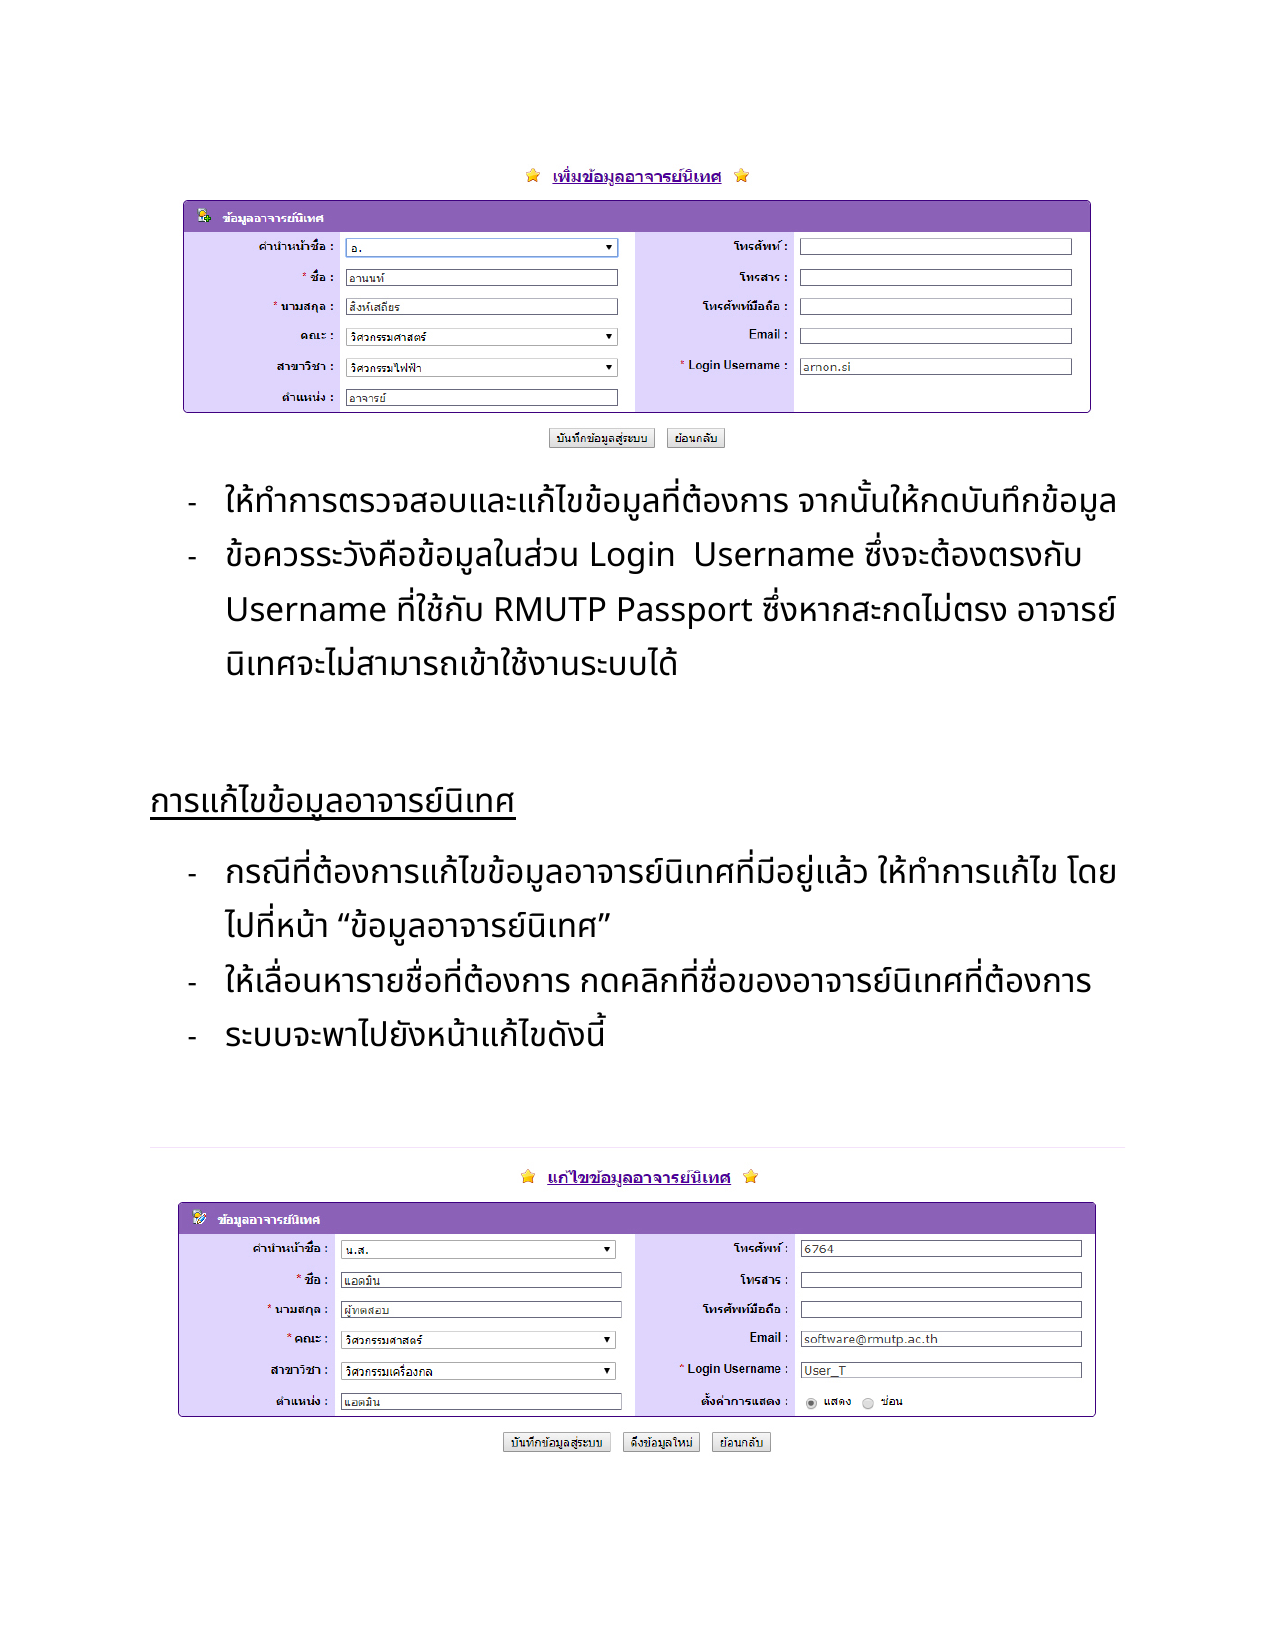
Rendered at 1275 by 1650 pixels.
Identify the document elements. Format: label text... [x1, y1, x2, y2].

list ระบบจะพาไปยังหน้าแก้ไขดังนี้ [187, 1011, 1125, 1061]
picture [150, 150, 1125, 458]
list ให้ทำการตรวจสอบและแก้ไขข้อมูลที่ต้องการ จากนั้นให้กดบันทึกข้อมูล [187, 477, 1125, 527]
list กรณีที่ต้องการแก้ไขข้อมูลอาจารย์นิเทศที่มีอยู่แล้ว ให้ทำการแก้ไข โดยไปที่หน้า “ข้อมูลอาจารย์นิเทศ” [187, 848, 1125, 953]
picture [150, 1147, 1125, 1458]
list ให้เลื่อนหารายชื่อที่ต้องการ กดคลิกที่ชื่อของอาจารย์นิเทศที่ต้องการ [187, 957, 1125, 1007]
text การแก้ไขข้อมูลอาจารย์นิเทศ [150, 777, 1125, 827]
list ข้อควรระวังคือข้อมูลในส่วน Login Username ซึ่งจะต้องตรงกับ Username ที่ใช้กับ RMUTP Passport ซึ่งหากสะกดไม่ตรง อาจารย์นิเทศจะไม่สามารถเข้าใช้งานระบบได้ [187, 531, 1125, 691]
